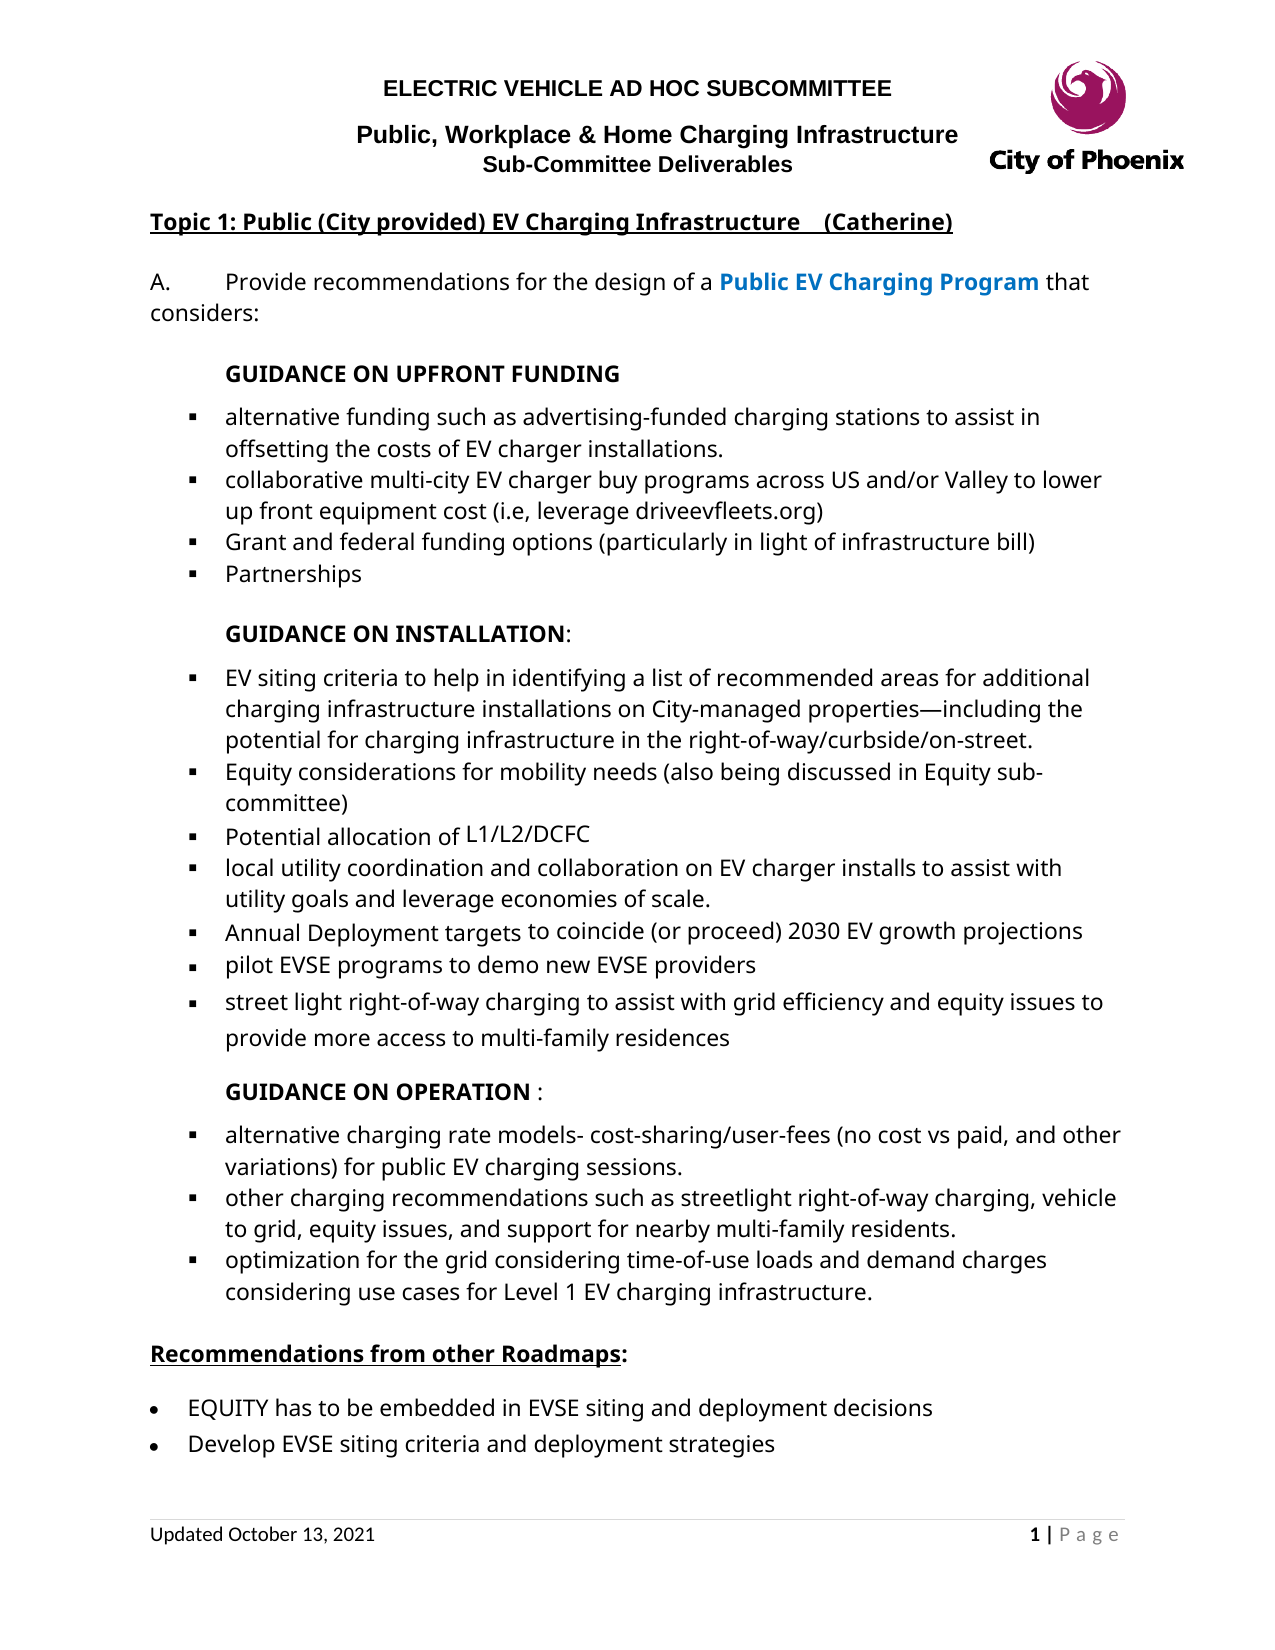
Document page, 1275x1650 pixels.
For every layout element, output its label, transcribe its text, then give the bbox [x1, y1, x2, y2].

text GUIDANCE ON OPERATION : [225, 1251, 1125, 1282]
list Equity considerations for mobility needs (also being discussed in Equity sub-committee) [187, 814, 1125, 876]
text A. Provide recommendations for the design of a Public EV Charging Program that considers: [150, 266, 1125, 328]
list alternative charging rate models- cost-sharing/user-fees (no cost vs paid, and other variations) for public EV charging sessions. [187, 1294, 1125, 1357]
list alternative funding such as advertising-funded charging stations to assist in offsetting the costs of EV charger installations. [187, 401, 1125, 464]
list other charging recommendations such as streetlight right-of-way charging, vehicle to grid, equity issues, and support for nearby multi-family residents. [187, 1357, 1125, 1419]
text Topic 1: Public (City provided) EV Charging Infrastructure (Catherine) [150, 206, 1125, 237]
picture [989, 61, 1184, 174]
list street light right-of-way charging to assist with grid efficiency and equity issues to provide more access to multi-family residences [187, 1160, 1125, 1231]
list pilot EVSE programs to demo new EVSE providers [187, 1124, 1125, 1158]
list Annual Deployment targets to coincide (or proceed) 2030 EV growth projections [187, 1060, 1125, 1094]
list collaborative multi-city EV charger buy programs across US and/or Valley to lower up front equipment cost (i.e, leverage driveevfleets.org) [187, 464, 1125, 526]
list local utility coordination and collaboration on EV charger installs to assist with utility goals and leverage economies of scale. [187, 969, 1125, 1031]
list Grant and federal funding options (particularly in light of infrastructure bill) [187, 556, 1125, 587]
list Potential allocation of L1/L2/DCFC [187, 906, 1125, 939]
list optimization for the grid considering time-of-use loads and demand charges considering use cases for Level 1 EV charging infrastructure. [187, 1419, 1125, 1482]
text GUIDANCE ON INSTALLATION: [225, 676, 1125, 708]
text GUIDANCE ON UPFRONT FUNDING [225, 358, 1125, 389]
list Partnerships [187, 616, 1125, 647]
list EV siting criteria to help in identifying a list of recommended areas for additional charging infrastructure installations on City-managed properties—including the potential for charging infrastructure in the right-of-way/curbside/on-street. [187, 720, 1125, 814]
